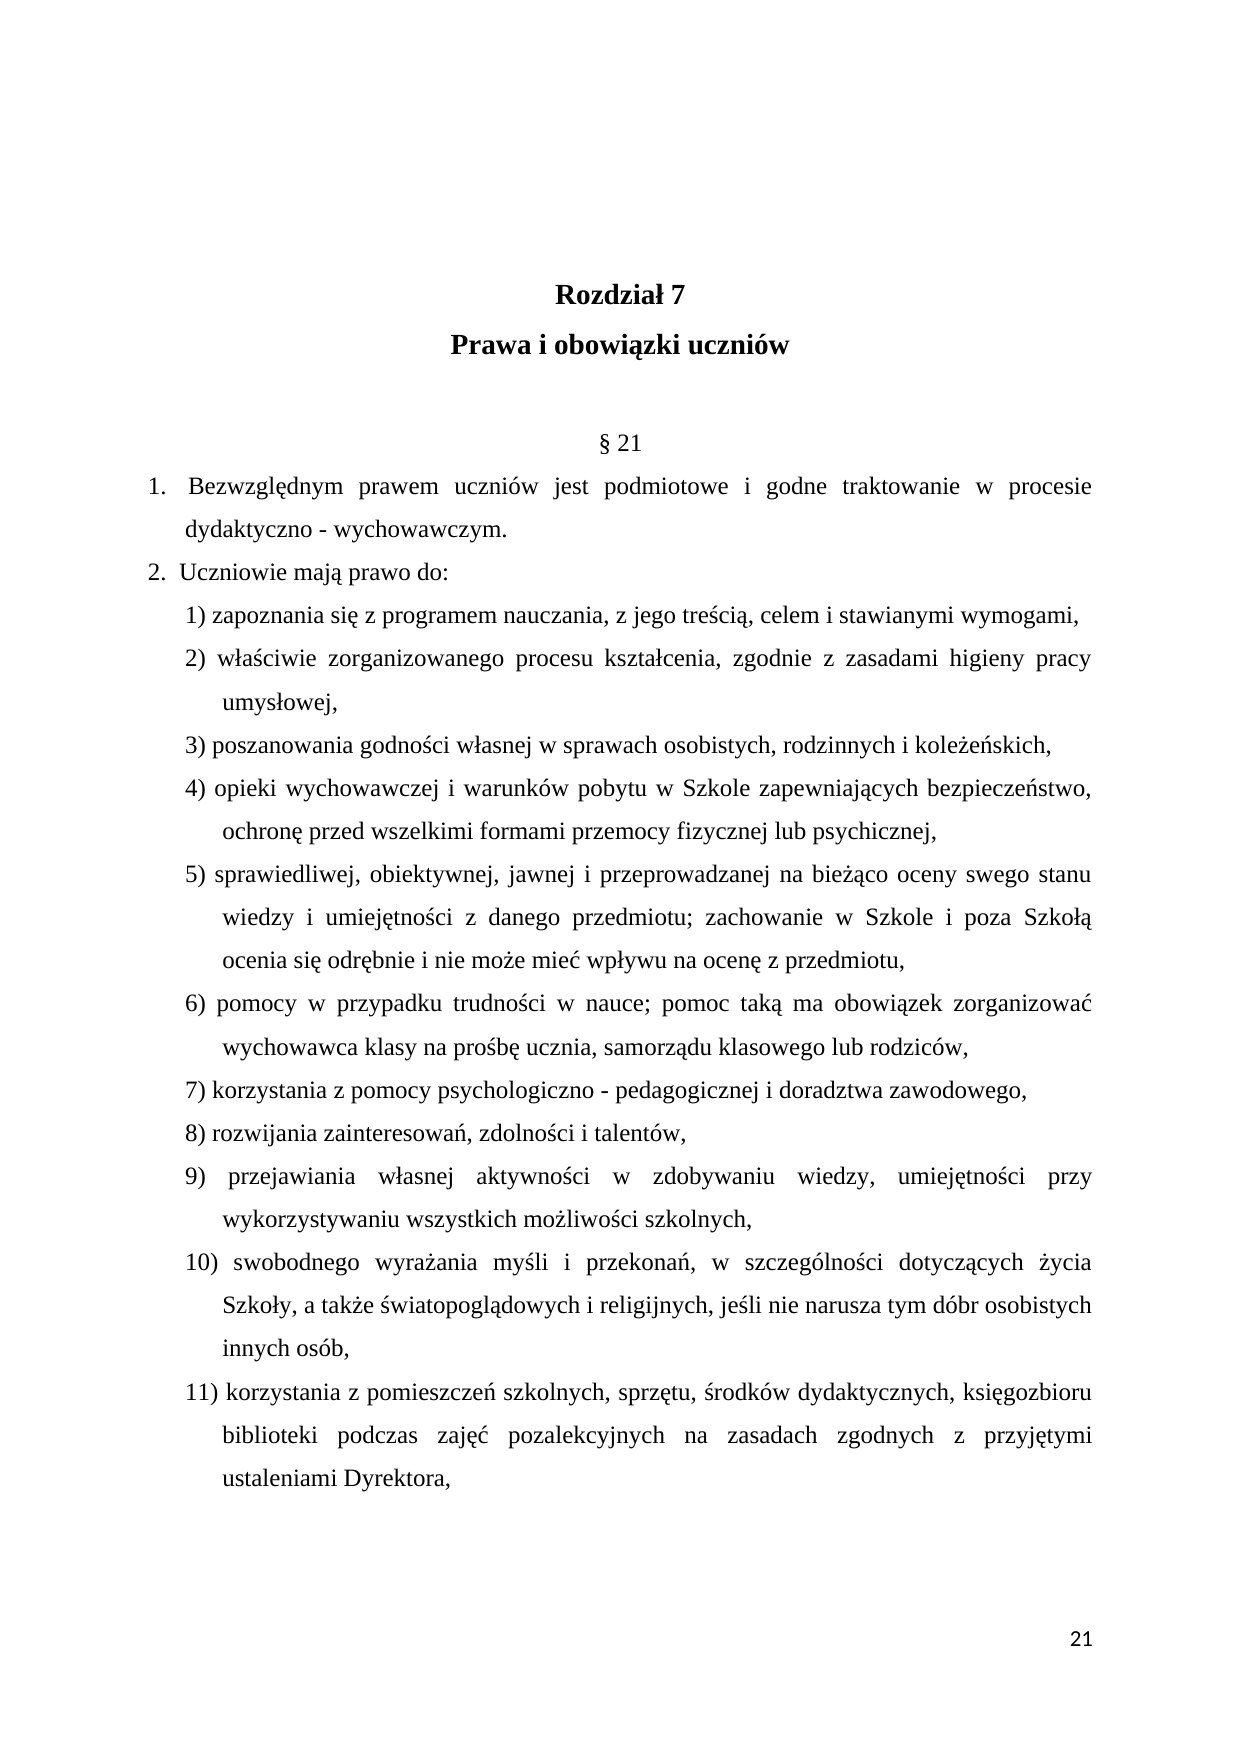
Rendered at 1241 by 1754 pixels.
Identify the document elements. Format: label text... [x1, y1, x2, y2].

text Prawa i obowiązki uczniów [148, 327, 1093, 361]
text 7) korzystania z pomocy psychologiczno - pedagogicznej i doradztwa zawodowego, [185, 1075, 1093, 1103]
text 3) poszanowania godności własnej w sprawach osobistych, rodzinnych i koleżeńskich, [185, 730, 1093, 758]
text 11) korzystania z pomieszczeń szkolnych, sprzętu, środków dydaktycznych, księgozbioru biblioteki podczas zajęć pozalekcyjnych na zasadach zgodnych z przyjętymi ustaleniami Dyrektora, [185, 1377, 1093, 1492]
text 8) rozwijania zainteresowań, zdolności i talentów, [185, 1118, 1093, 1147]
text 2) właściwie zorganizowanego procesu kształcenia, zgodnie z zasadami higieny pracy umysłowej, [185, 643, 1093, 715]
text 6) pomocy w przypadku trudności w nauce; pomoc taką ma obowiązek zorganizować wychowawca klasy na prośbę ucznia, samorządu klasowego lub rodziców, [185, 988, 1093, 1060]
text 9) przejawiania własnej aktywności w zdobywaniu wiedzy, umiejętności przy wykorzystywaniu wszystkich możliwości szkolnych, [185, 1161, 1093, 1233]
text 5) sprawiedliwej, obiektywnej, jawnej i przeprowadzanej na bieżąco oceny swego stanu wiedzy i umiejętności z danego przedmiotu; zachowanie w Szkole i poza Szkołą ocenia się odrębnie i nie może mieć wpływu na ocenę z przedmiotu, [185, 859, 1093, 974]
text Rozdział 7 [148, 277, 1093, 311]
text 4) opieki wychowawczej i warunków pobytu w Szkole zapewniających bezpieczeństwo, ochronę przed wszelkimi formami przemocy fizycznej lub psychicznej, [185, 773, 1093, 845]
text 1) zapoznania się z programem nauczania, z jego treścią, celem i stawianymi wymogami, [185, 600, 1093, 629]
text 2. Uczniowie mają prawo do: [148, 557, 1093, 586]
text § 21 [148, 428, 1093, 457]
text 10) swobodnego wyrażania myśli i przekonań, w szczególności dotyczących życia Szkoły, a także światopoglądowych i religijnych, jeśli nie narusza tym dóbr osobistych innych osób, [185, 1247, 1093, 1362]
text 1. Bezwzględnym prawem uczniów jest podmiotowe i godne traktowanie w procesie dydaktyczno - wychowawczym. [148, 471, 1093, 543]
